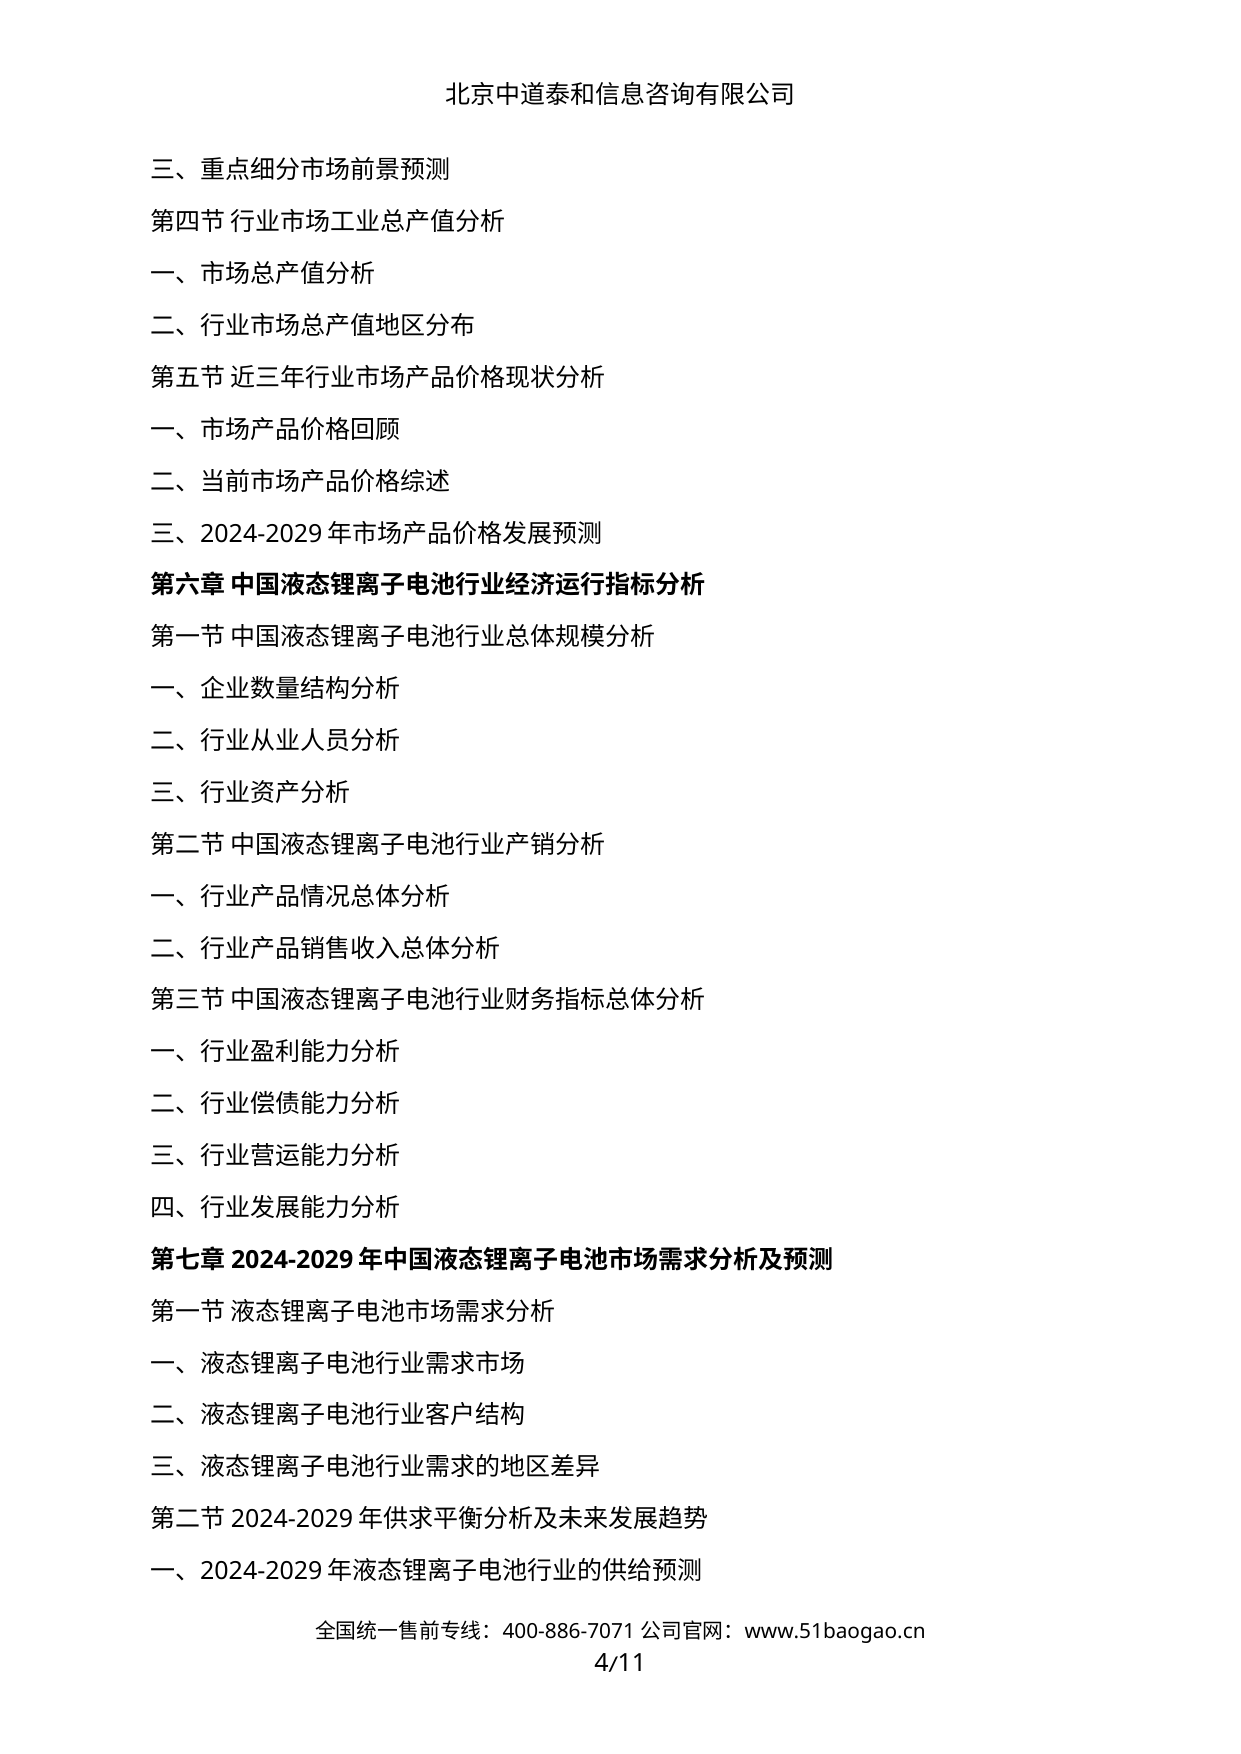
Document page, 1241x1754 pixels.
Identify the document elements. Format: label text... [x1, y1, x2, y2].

text 二、液态锂离子电池行业客户结构 [150, 1395, 1090, 1431]
text 三、行业资产分析 [150, 772, 1090, 809]
text 二、行业市场总产值地区分布 [150, 306, 1090, 342]
text 第一节 中国液态锂离子电池行业总体规模分析 [150, 617, 1090, 653]
text 三、重点细分市场前景预测 [150, 150, 1090, 186]
text 二、行业偿债能力分析 [150, 1084, 1090, 1120]
text 二、行业产品销售收入总体分析 [150, 928, 1090, 964]
text 第二节 2024-2029年供求平衡分析及未来发展趋势 [150, 1499, 1090, 1535]
text 一、液态锂离子电池行业需求市场 [150, 1343, 1090, 1379]
text 第二节 中国液态锂离子电池行业产销分析 [150, 824, 1090, 861]
text 三、2024-2029年市场产品价格发展预测 [150, 513, 1090, 549]
text 一、2024-2029年液态锂离子电池行业的供给预测 [150, 1551, 1090, 1587]
text 二、当前市场产品价格综述 [150, 461, 1090, 497]
text 第四节 行业市场工业总产值分析 [150, 202, 1090, 238]
text 第一节 液态锂离子电池市场需求分析 [150, 1291, 1090, 1327]
text 三、行业营运能力分析 [150, 1136, 1090, 1172]
text 第三节 中国液态锂离子电池行业财务指标总体分析 [150, 980, 1090, 1016]
text 第七章 2024-2029年中国液态锂离子电池市场需求分析及预测 [150, 1239, 1090, 1276]
text 第六章 中国液态锂离子电池行业经济运行指标分析 [150, 565, 1090, 601]
text 四、行业发展能力分析 [150, 1187, 1090, 1224]
text 三、液态锂离子电池行业需求的地区差异 [150, 1447, 1090, 1483]
text 一、企业数量结构分析 [150, 669, 1090, 705]
text 一、行业产品情况总体分析 [150, 876, 1090, 912]
text 二、行业从业人员分析 [150, 721, 1090, 757]
text 一、行业盈利能力分析 [150, 1032, 1090, 1068]
text 一、市场产品价格回顾 [150, 409, 1090, 446]
text 第五节 近三年行业市场产品价格现状分析 [150, 357, 1090, 394]
text 一、市场总产值分析 [150, 254, 1090, 290]
